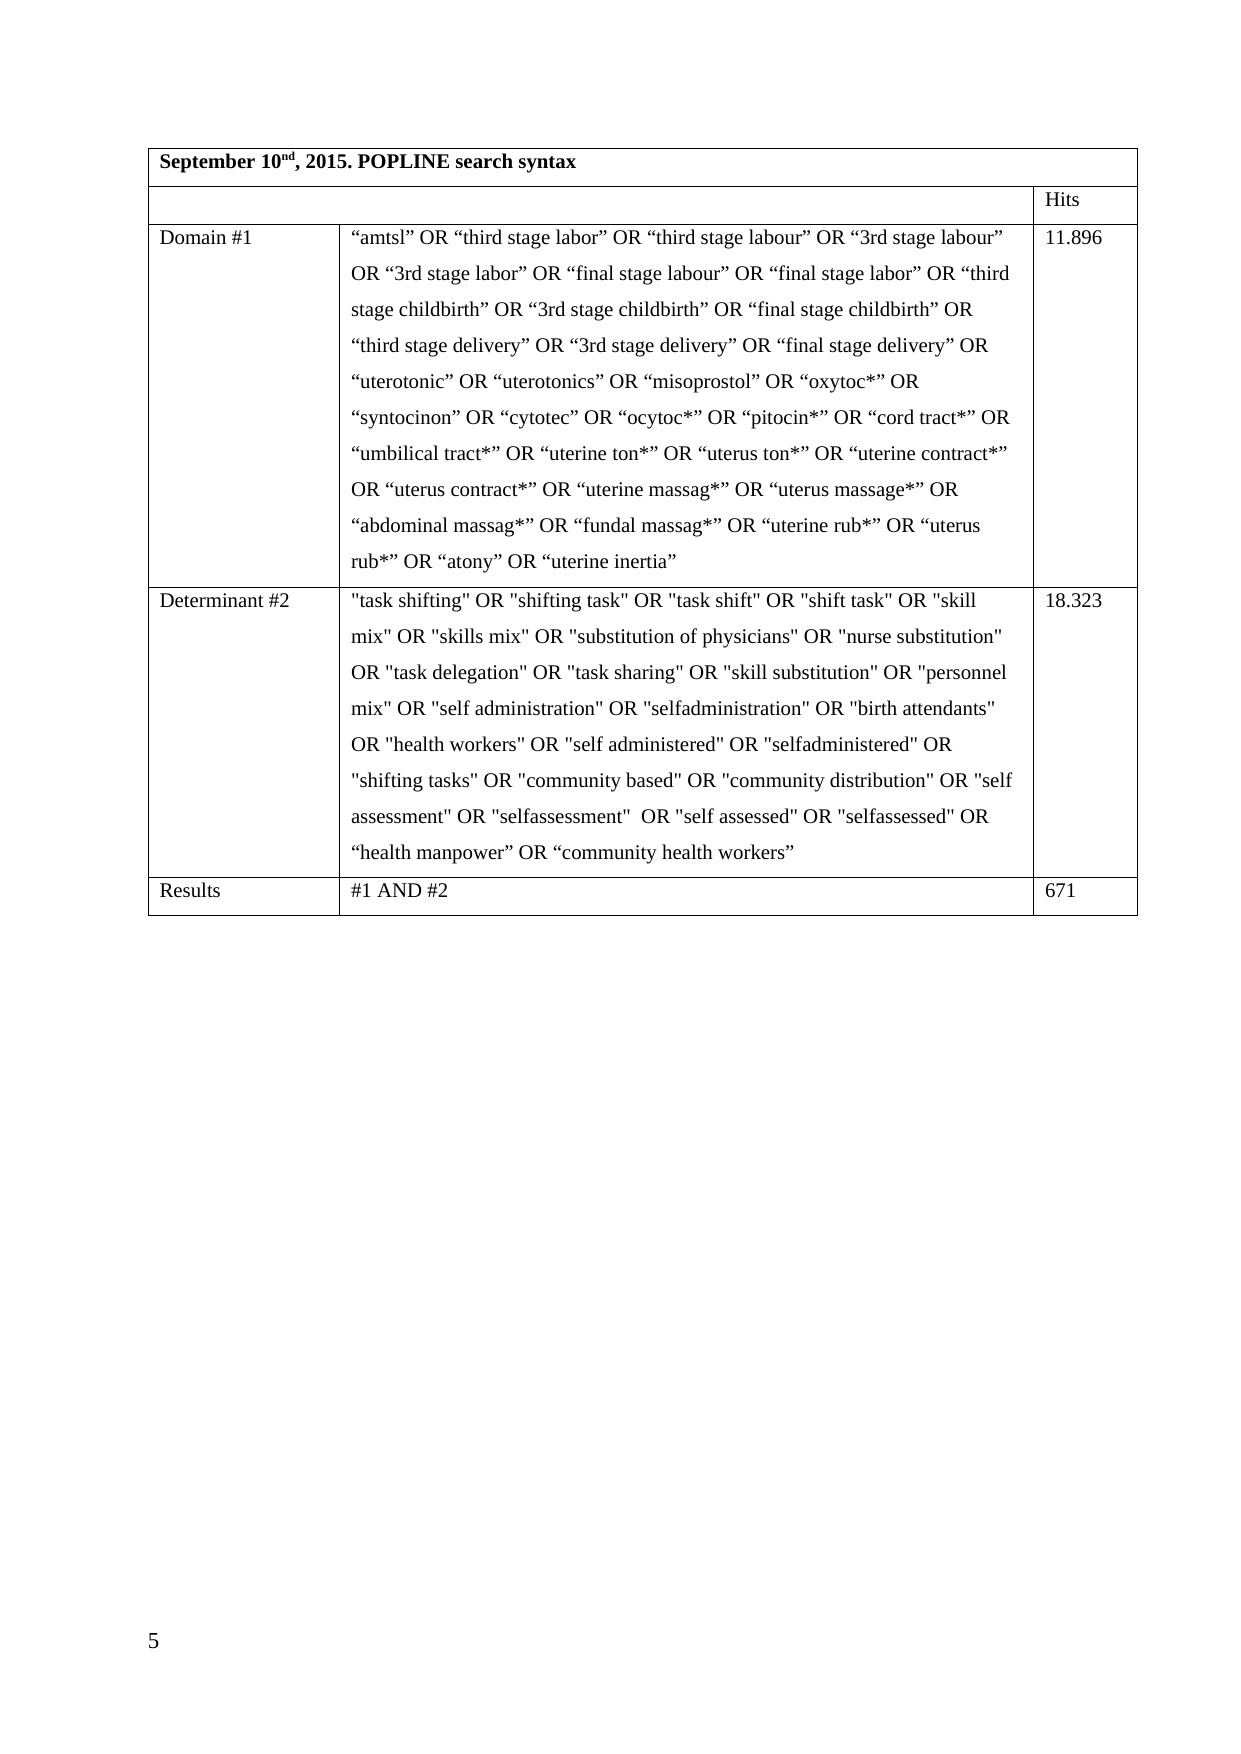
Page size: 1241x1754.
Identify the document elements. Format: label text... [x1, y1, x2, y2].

table_cell “amtsl” OR “third stage labor” OR “third stage labour” OR “3rd stage labour” OR “3rd stage labor” OR “final stage labour” OR “final stage labor” OR “third stage childbirth” OR “3rd stage childbirth” OR “final stage childbirth” OR “third stage delivery” OR “3rd stage delivery” OR “final stage delivery” OR “uterotonic” OR “uterotonics” OR “misoprostol” OR “oxytoc*” OR “syntocinon” OR “cytotec” OR “ocytoc*” OR “pitocin*” OR “cord tract*” OR “umbilical tract*” OR “uterine ton*” OR “uterus ton*” OR “uterine contract*” OR “uterus contract*” OR “uterine massag*” OR “uterus massage*” OR “abdominal massag*” OR “fundal massag*” OR “uterine rub*” OR “uterus rub*” OR “atony” OR “uterine inertia” [340, 225, 1033, 587]
table_header September 10nd, 2015. POPLINE search syntax [149, 149, 1137, 186]
table_cell #1 AND #2 [340, 878, 1033, 915]
table_cell Hits [1034, 187, 1137, 224]
table_cell [340, 187, 1033, 224]
table_cell 11.896 [1034, 225, 1137, 587]
table_cell 671 [1034, 878, 1137, 915]
table_cell Results [149, 878, 339, 915]
table_cell 18.323 [1034, 588, 1137, 877]
table_cell Determinant #2 [149, 588, 339, 877]
table_cell Domain #1 [149, 225, 339, 587]
table_cell [149, 187, 339, 224]
table_cell "task shifting" OR "shifting task" OR "task shift" OR "shift task" OR "skill mix" OR "skills mix" OR "substitution of physicians" OR "nurse substitution" OR "task delegation" OR "task sharing" OR "skill substitution" OR "personnel mix" OR "self administration" OR "selfadministration" OR "birth attendants" OR "health workers" OR "self administered" OR "selfadministered" OR "shifting tasks" OR "community based" OR "community distribution" OR "self assessment" OR "selfassessment" OR "self assessed" OR "selfassessed" OR “health manpower” OR “community health workers” [340, 588, 1033, 877]
